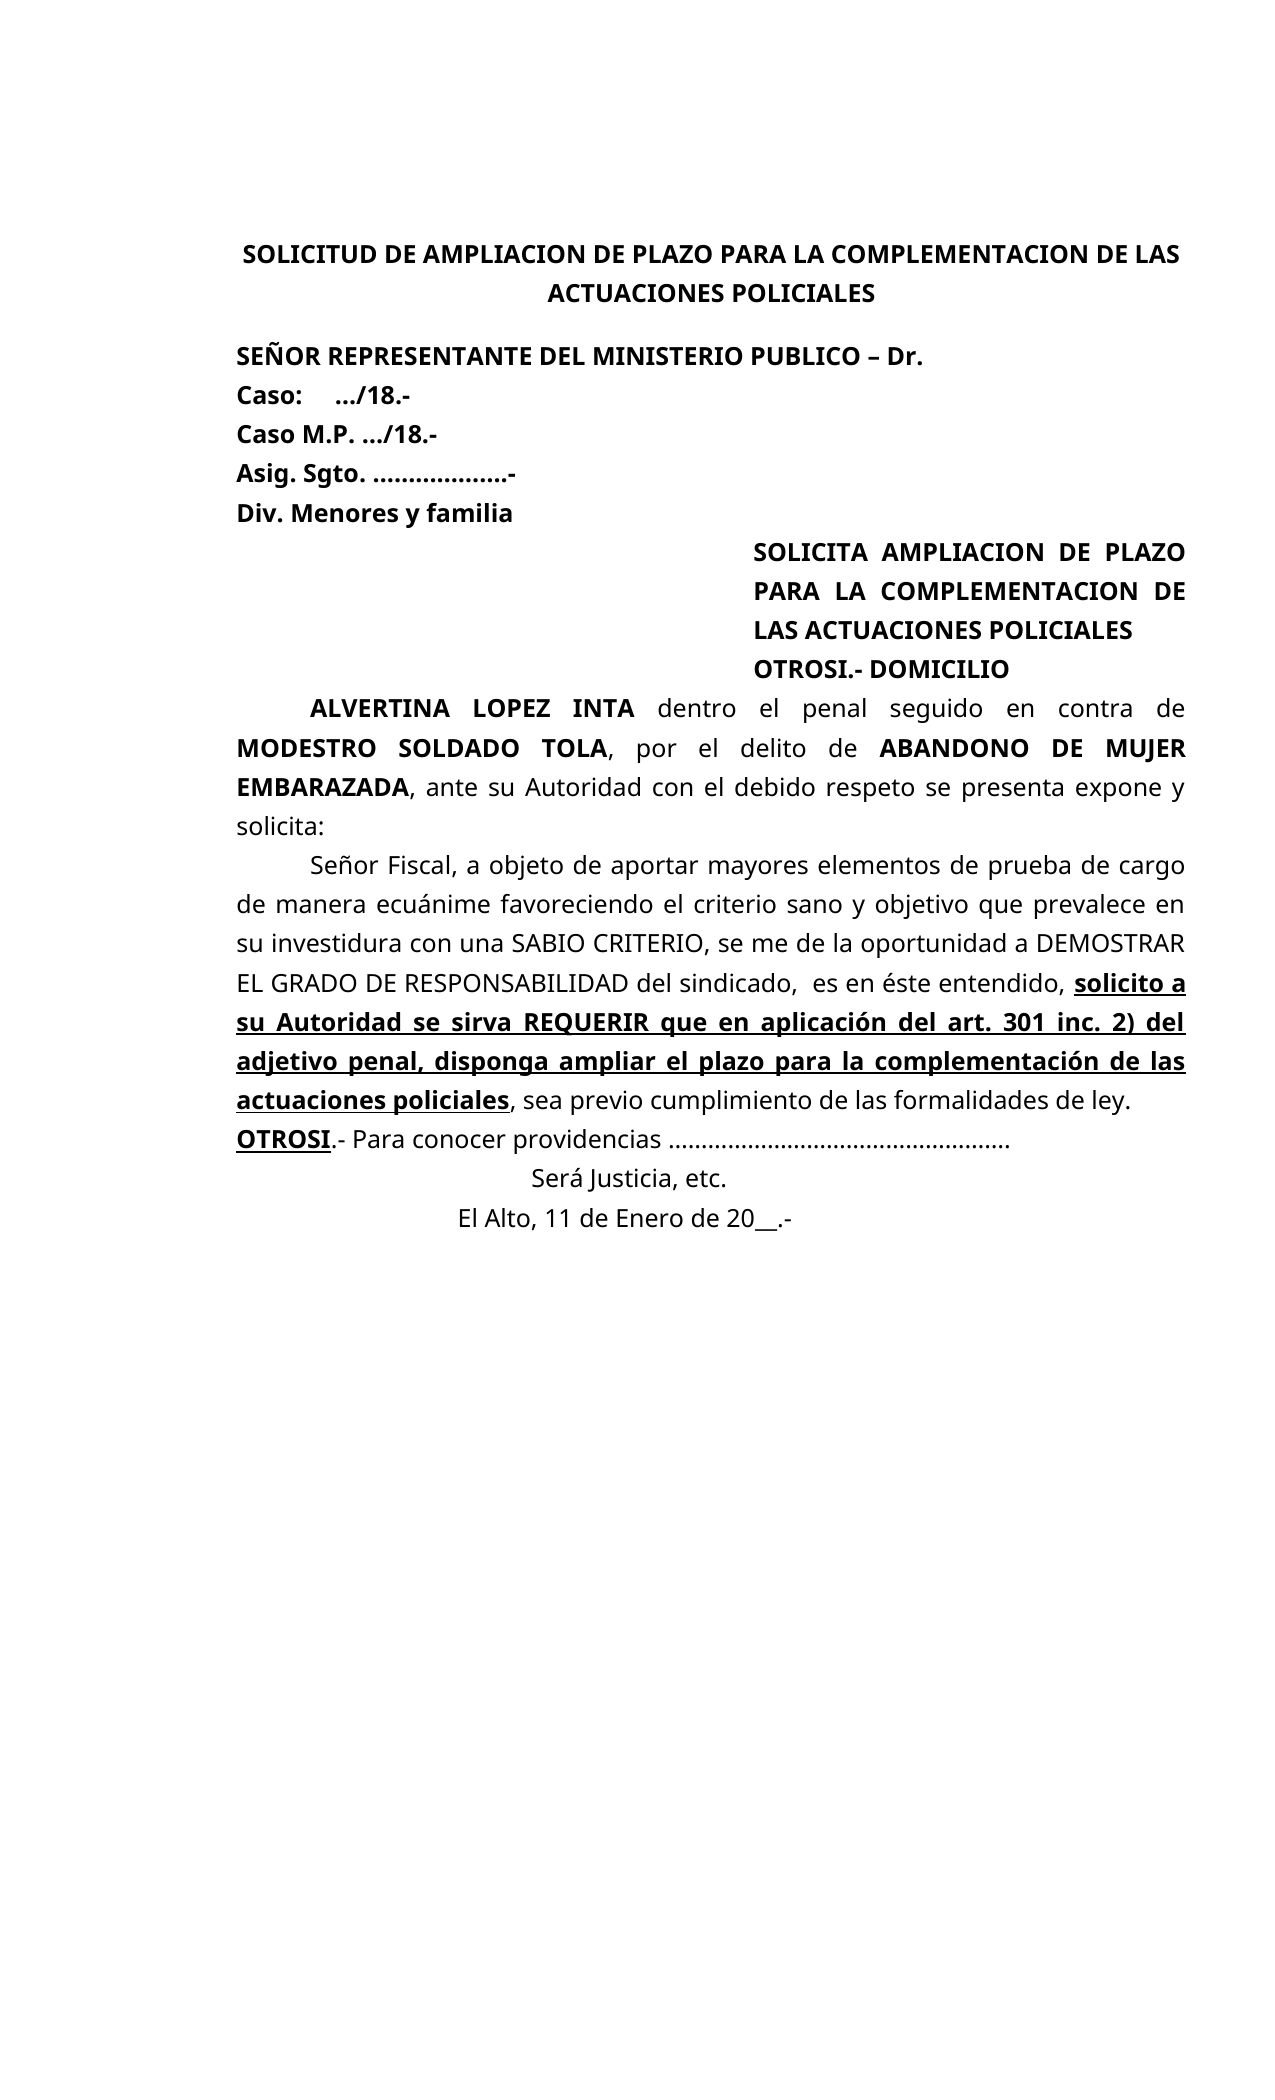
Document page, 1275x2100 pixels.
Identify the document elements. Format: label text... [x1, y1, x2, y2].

text ALVERTINA LOPEZ INTA dentro el penal seguido en contra de MODESTRO SOLDADO TOLA, por el delito de ABANDONO DE MUJER EMBARAZADA, ante su Autoridad con el debido respeto se presenta expone y solicita: [236, 691, 1186, 843]
text Caso M.P. …/18.- [236, 417, 1186, 451]
text OTROSI.- Para conocer providencias ……………………………………………. [236, 1122, 1186, 1156]
text Div. Menores y familia [236, 495, 1186, 529]
text Será Justicia, etc. [236, 1161, 1186, 1195]
subtitle SEÑOR REPRESENTANTE DEL MINISTERIO PUBLICO – Dr. [236, 339, 1186, 373]
text Señor Fiscal, a objeto de aportar mayores elementos de prueba de cargo de manera ecuánime favoreciendo el criterio sano y objetivo que prevalece en su investidura con una SABIO CRITERIO, se me de la oportunidad a DEMOSTRAR EL GRADO DE RESPONSABILIDAD del sindicado, es en éste entendido, solicito a su Autoridad se sirva REQUERIR que en aplicación del art. 301 inc. 2) del adjetivo penal, disponga ampliar el plazo para la complementación de las actuaciones policiales, sea previo cumplimiento de las formalidades de ley. [236, 848, 1186, 1033]
text OTROSI.- DOMICILIO [753, 652, 1186, 686]
text Señor Fiscal, a objeto de aportar mayores elementos de prueba de cargo de manera ecuánime favoreciendo el criterio sano y objetivo que prevalece en su investidura con una SABIO CRITERIO, se me de la oportunidad a DEMOSTRAR EL GRADO DE RESPONSABILIDAD del sindicado, es en éste entendido, solicito a su Autoridad se sirva REQUERIR que en aplicación del art. 301 inc. 2) del adjetivo penal, disponga ampliar el plazo para la complementación de las actuaciones policiales, sea previo cumplimiento de las formalidades de ley. [236, 1074, 1186, 1117]
subtitle SOLICITUD DE AMPLIACION DE PLAZO PARA LA COMPLEMENTACION DE LAS ACTUACIONES POLICIALES [236, 236, 1186, 309]
text Caso: …/18.- [236, 378, 1186, 412]
text SOLICITA AMPLIACION DE PLAZO PARA LA COMPLEMENTACION DE LAS ACTUACIONES POLICIALES [753, 534, 1186, 647]
text El Alto, 11 de Enero de 20__.- [236, 1200, 1186, 1234]
text Asig. Sgto. ……………….- [236, 456, 1186, 490]
text Señor Fiscal, a objeto de aportar mayores elementos de prueba de cargo de manera ecuánime favoreciendo el criterio sano y objetivo que prevalece en su investidura con una SABIO CRITERIO, se me de la oportunidad a DEMOSTRAR EL GRADO DE RESPONSABILIDAD del sindicado, es en éste entendido, solicito a su Autoridad se sirva REQUERIR que en aplicación del art. 301 inc. 2) del adjetivo penal, disponga ampliar el plazo para la complementación de las actuaciones policiales, sea previo cumplimiento de las formalidades de ley. [236, 1035, 1186, 1072]
